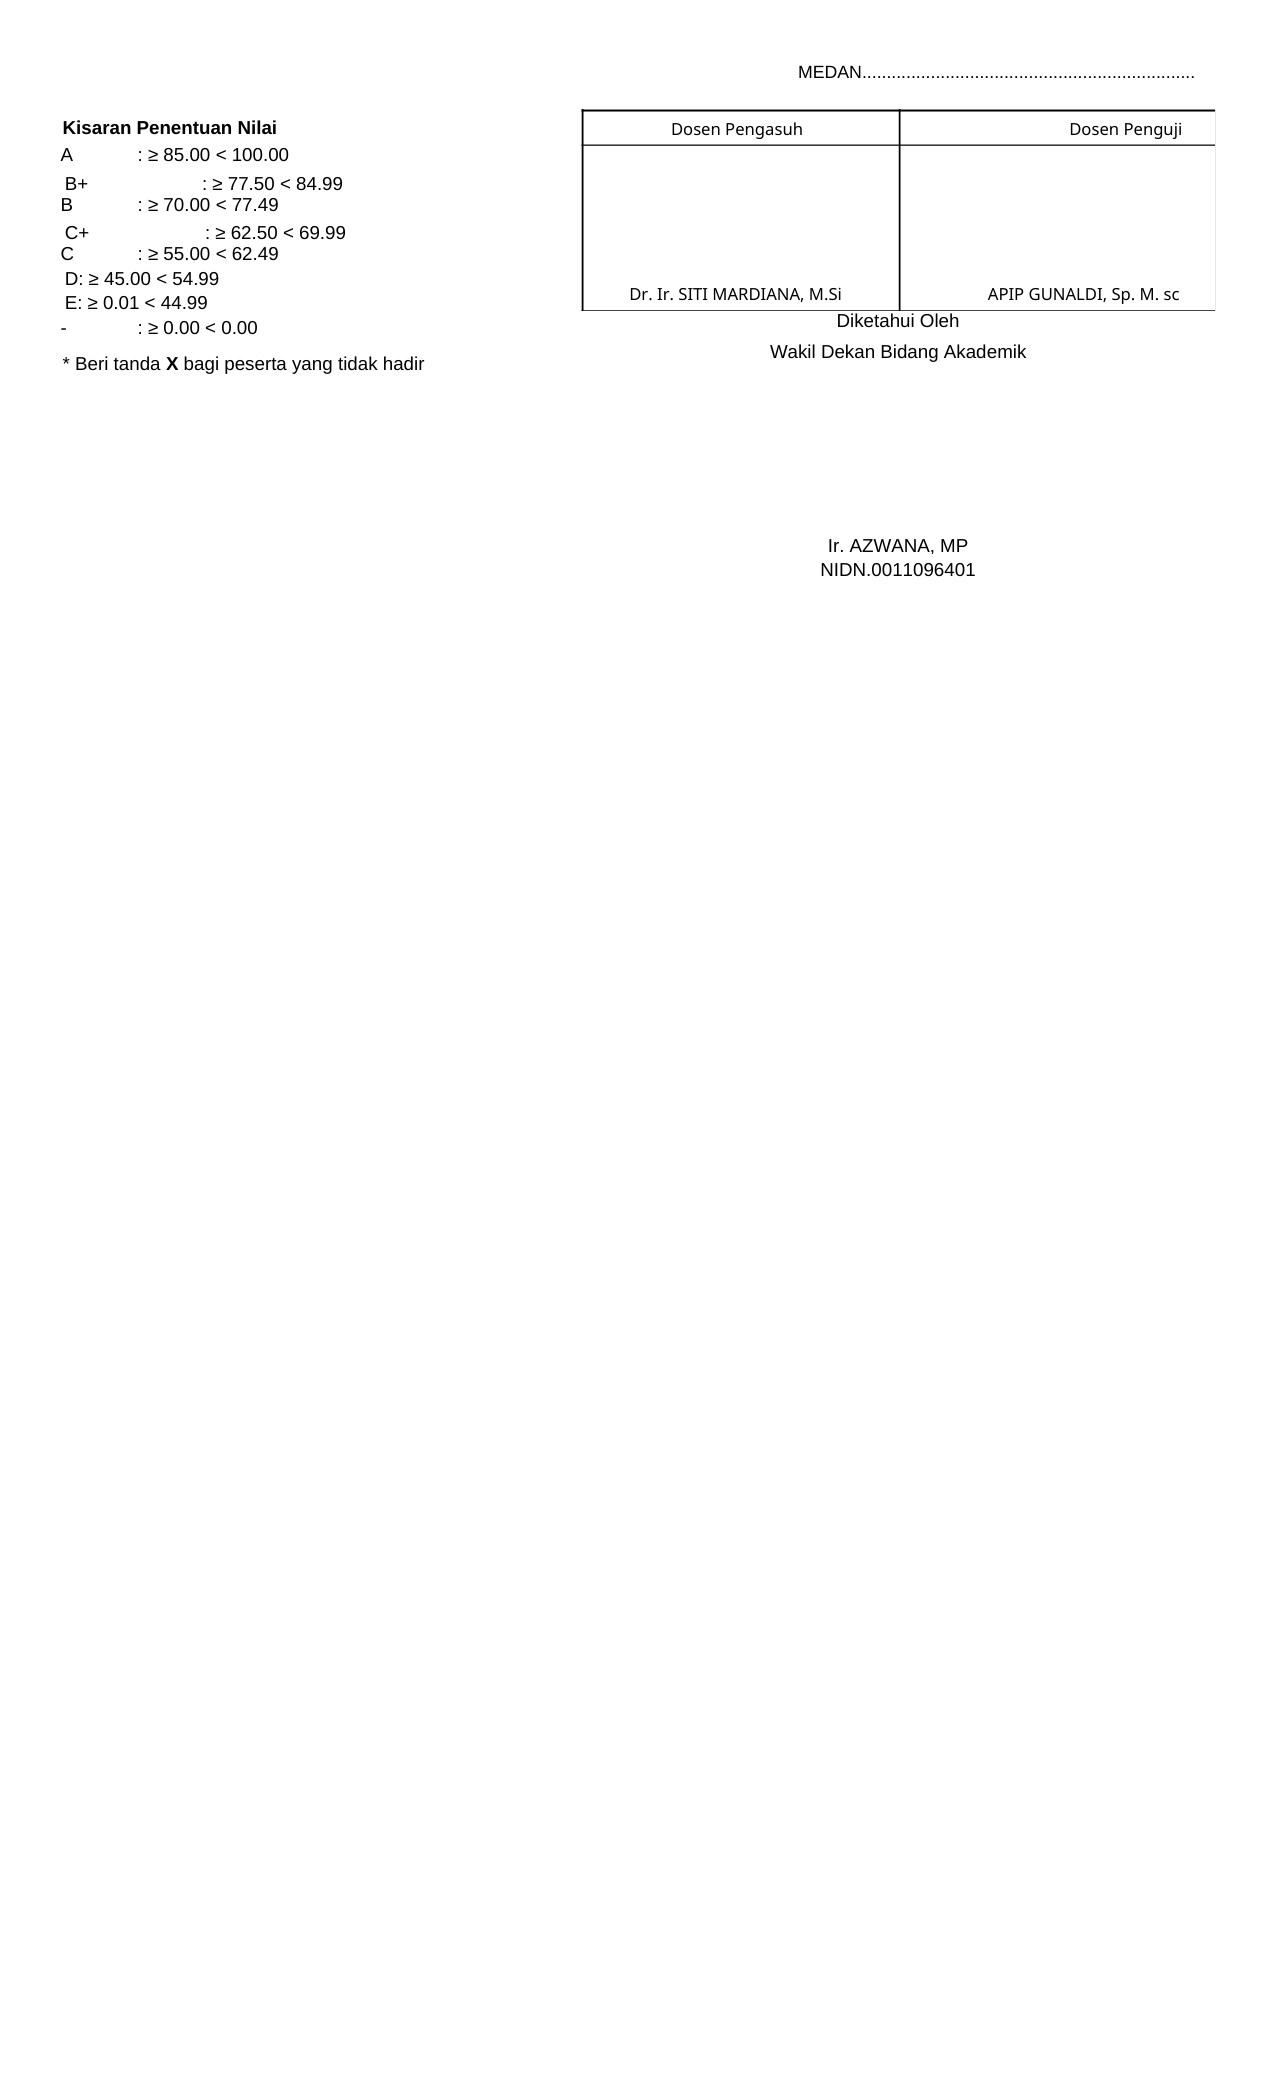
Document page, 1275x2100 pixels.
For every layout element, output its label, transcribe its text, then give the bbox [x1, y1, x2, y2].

table_header : ≥ 62.50 < 69.99 [182, 218, 573, 243]
list : ≥ 55.00 < 62.49 [60, 243, 569, 265]
table_header APIP GUNALDI, Sp. M. sc [936, 279, 1217, 305]
list : ≥ 0.00 < 0.00 [60, 317, 569, 338]
text MEDAN.................................................................... [798, 62, 1217, 82]
text * Beri tanda X bagi peserta yang tidak hadir [62, 353, 569, 375]
picture [581, 109, 1216, 311]
table_header : ≥ 77.50 < 84.99 [177, 169, 573, 194]
table_header Dosen Penguji [975, 114, 1258, 140]
text Wakil Dekan Bidang Akademik [629, 341, 1167, 362]
text Ir. AZWANA, MP [629, 535, 1167, 557]
table_header C+ [65, 218, 182, 243]
list : ≥ 70.00 < 77.49 [60, 194, 569, 215]
table_header Dosen Pengasuh [671, 114, 975, 140]
text NIDN.0011096401 [629, 559, 1167, 580]
table_header Dr. Ir. SITI MARDIANA, M.Si [629, 279, 936, 305]
text Diketahui Oleh [629, 310, 1167, 331]
table_header B+ [65, 169, 177, 194]
text Kisaran Penentuan Nilai [62, 117, 569, 139]
list : ≥ 85.00 < 100.00 [60, 144, 569, 166]
text D: ≥ 45.00 < 54.99 [64, 268, 569, 289]
text E: ≥ 0.01 < 44.99 [64, 292, 569, 314]
